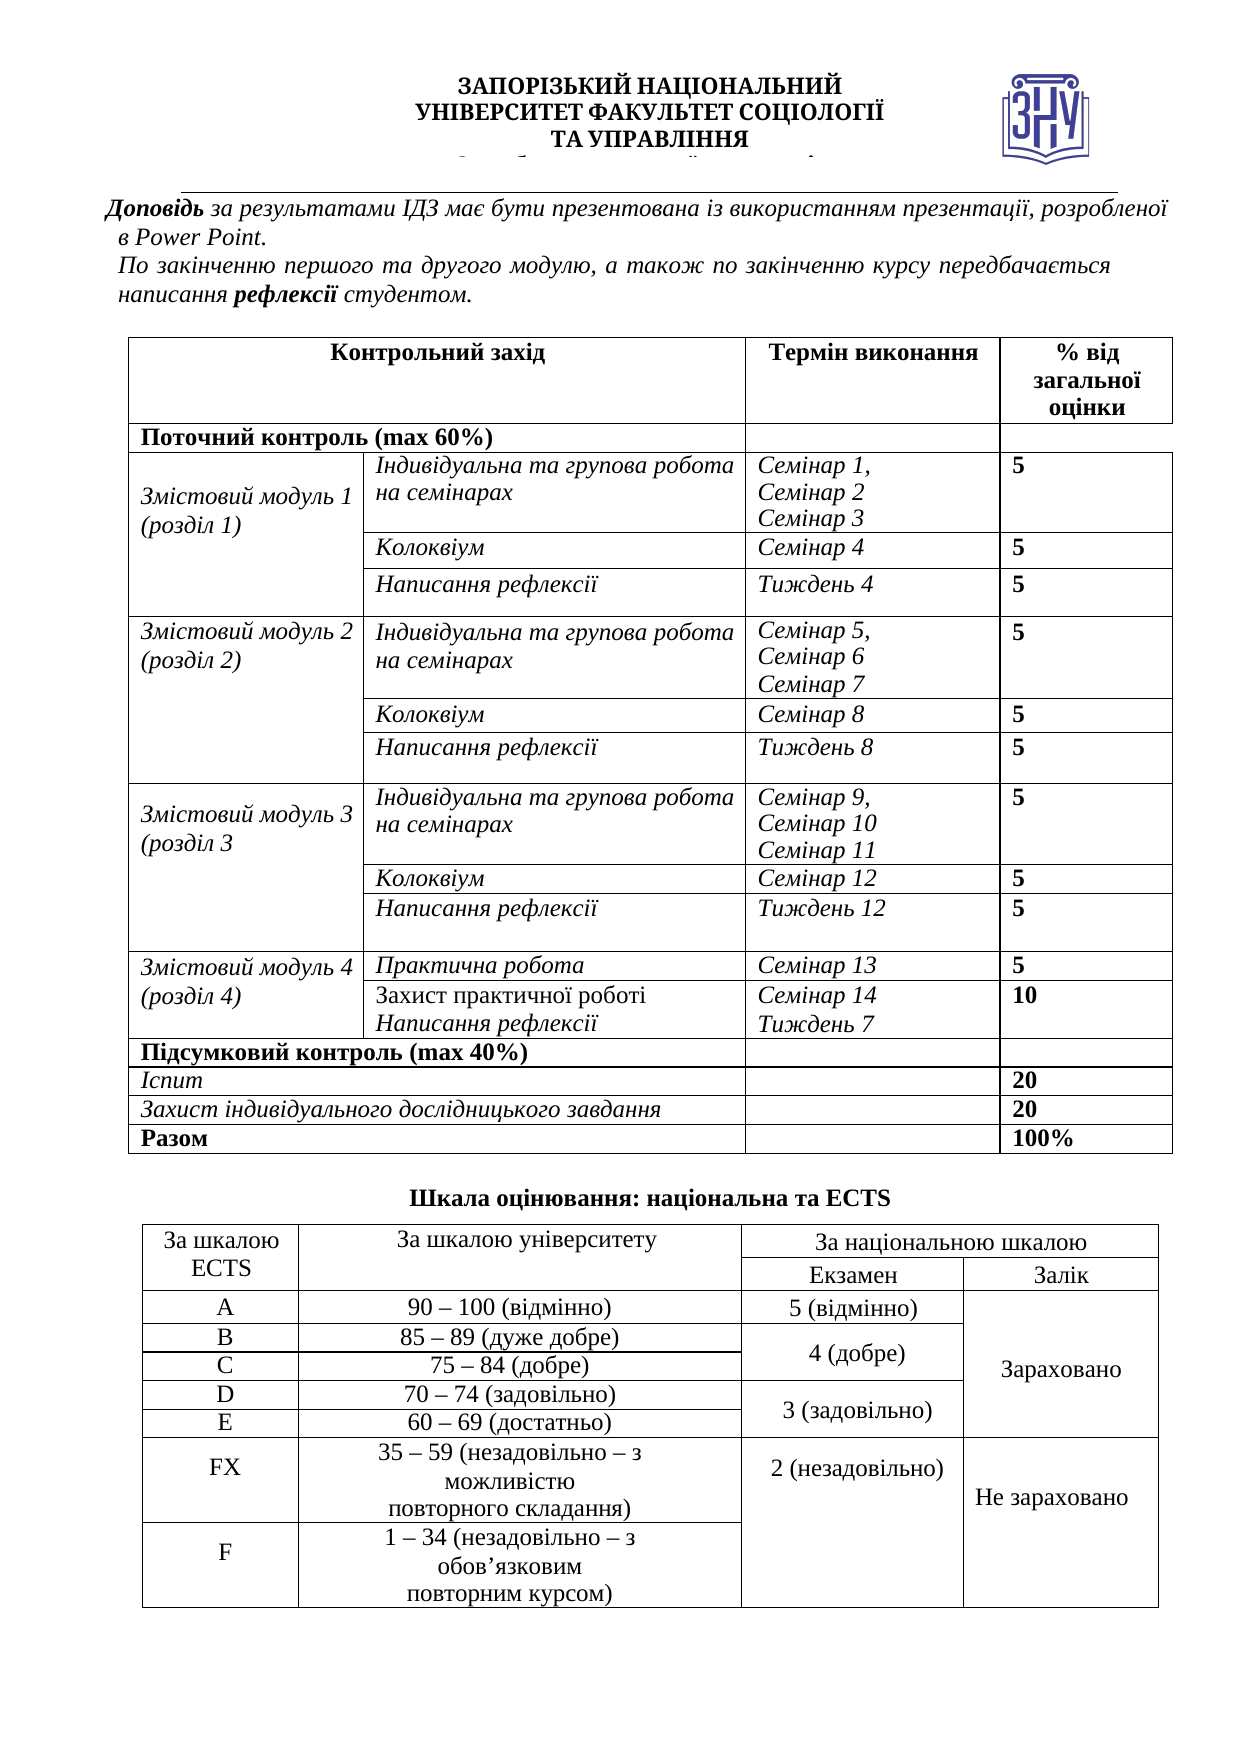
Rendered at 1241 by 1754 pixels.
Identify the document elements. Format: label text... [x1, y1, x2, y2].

text По закінченню першого та другого модулю, а також по закінченню курсу передбачається написання рефлексії студентом. [118, 251, 1194, 308]
table_cell 60 – 69 (достатньо) [299, 1410, 741, 1437]
table_header % від загальної оцінки [1001, 338, 1172, 423]
table_cell 5 [1001, 569, 1172, 616]
table_cell Екзамен [742, 1258, 963, 1289]
table_cell 85 – 89 (дуже добре) [299, 1324, 741, 1351]
table_cell Іспит [129, 1068, 745, 1095]
table_cell Написання рефлексії [364, 733, 745, 783]
table_cell 5 (відмінно) [742, 1291, 963, 1322]
table_cell Захист індивідуального дослідницького завдання [129, 1096, 745, 1124]
table_cell [746, 1039, 999, 1066]
table_cell Змістовий модуль 2 (розділ 2) [129, 617, 363, 783]
table_cell 5 [1001, 699, 1172, 732]
table_cell 5 [1001, 784, 1172, 864]
table_cell Змістовий модуль 1 (розділ 1) [129, 453, 363, 616]
table_cell Тиждень 8 [746, 733, 999, 783]
table_cell Тиждень 4 [746, 569, 999, 616]
table_cell 5 [1001, 865, 1172, 893]
table_cell C [143, 1353, 298, 1380]
table_cell Разом [129, 1125, 745, 1153]
table_cell 100% [1001, 1125, 1172, 1153]
table_cell Не зараховано [964, 1438, 1158, 1607]
table_cell Підсумковий контроль (max 40%) [129, 1039, 745, 1066]
table_cell Колоквіум [364, 533, 745, 568]
table_cell Семінар 5, Семінар 6 Семінар 7 [746, 617, 999, 698]
table_cell Семінар 8 [746, 699, 999, 732]
table_cell 75 – 84 (добре) [299, 1353, 741, 1380]
table_cell [1001, 424, 1172, 452]
table_cell Написання рефлексії [364, 894, 745, 951]
table_cell Колоквіум [364, 699, 745, 732]
text в Power Point. [118, 222, 1194, 251]
table_cell Захист практичної роботі Написання рефлексії [364, 981, 745, 1038]
table_cell 5 [1001, 733, 1172, 783]
table_cell Семінар 12 [746, 865, 999, 893]
table_cell Семінар 4 [746, 533, 999, 568]
table_cell A [143, 1291, 298, 1322]
table_cell Колоквіум [364, 865, 745, 893]
table_cell [746, 424, 999, 452]
table_cell Семінар 1, Семінар 2 Семінар 3 [746, 453, 999, 532]
table_cell [746, 1125, 999, 1153]
table_cell 5 [1001, 952, 1172, 980]
text Доповідь за результатами ІДЗ має бути презентована із використанням презентації, розробленої [106, 164, 1194, 222]
table_cell Практична робота [364, 952, 745, 980]
table_cell FX [143, 1438, 298, 1522]
table_cell Залік [964, 1258, 1158, 1289]
table_cell 5 [1001, 533, 1172, 568]
table_cell 20 [1001, 1096, 1172, 1124]
table_cell [1001, 1039, 1172, 1066]
table_cell Семінар 9, Семінар 10 Семінар 11 [746, 784, 999, 864]
table_cell 90 – 100 (відмінно) [299, 1291, 741, 1322]
table_cell [746, 1068, 999, 1095]
table_cell Індивідуальна та групова робота на семінарах [364, 453, 745, 532]
text Шкала оцінювання: національна та ECTS [230, 1183, 1070, 1212]
table_header Контрольний захід [129, 338, 745, 423]
table_cell 35 – 59 (незадовільно – з можливістю повторного складання) [299, 1438, 741, 1522]
table_header Термін виконання [746, 338, 999, 423]
table_cell Зараховано [964, 1291, 1158, 1437]
table_cell Змістовий модуль 3 (розділ 3 [129, 784, 363, 951]
table_cell 5 [1001, 453, 1172, 532]
table_cell Семінар 13 [746, 952, 999, 980]
table_cell 3 (задовільно) [742, 1381, 963, 1437]
table_cell 5 [1001, 894, 1172, 951]
picture [1002, 74, 1090, 164]
table_cell B [143, 1324, 298, 1351]
table_cell Змістовий модуль 4 (розділ 4) [129, 952, 363, 1038]
table_cell Індивідуальна та групова робота на семінарах [364, 617, 745, 698]
table_cell 70 – 74 (задовільно) [299, 1381, 741, 1409]
table_cell 4 (добре) [742, 1324, 963, 1380]
table_header За шкалою ECTS [143, 1225, 298, 1289]
table_header За шкалою університету [299, 1225, 741, 1289]
table_cell Індивідуальна та групова робота на семінарах [364, 784, 745, 864]
table_cell 10 [1001, 981, 1172, 1038]
table_cell Тиждень 12 [746, 894, 999, 951]
table_cell Семінар 14 Тиждень 7 [746, 981, 999, 1038]
table_cell 5 [1001, 617, 1172, 698]
table_cell F [143, 1523, 298, 1607]
table_cell 2 (незадовільно) [742, 1438, 963, 1607]
table_cell [746, 1096, 999, 1124]
table_cell E [143, 1410, 298, 1437]
table_cell 20 [1001, 1068, 1172, 1095]
table_header За національною шкалою [742, 1225, 1158, 1257]
table_cell 1 – 34 (незадовільно – з обов’язковим повторним курсом) [299, 1523, 741, 1607]
table_cell Поточний контроль (max 60%) [129, 424, 745, 452]
table_cell Написання рефлексії [364, 569, 745, 616]
table_cell D [143, 1381, 298, 1409]
